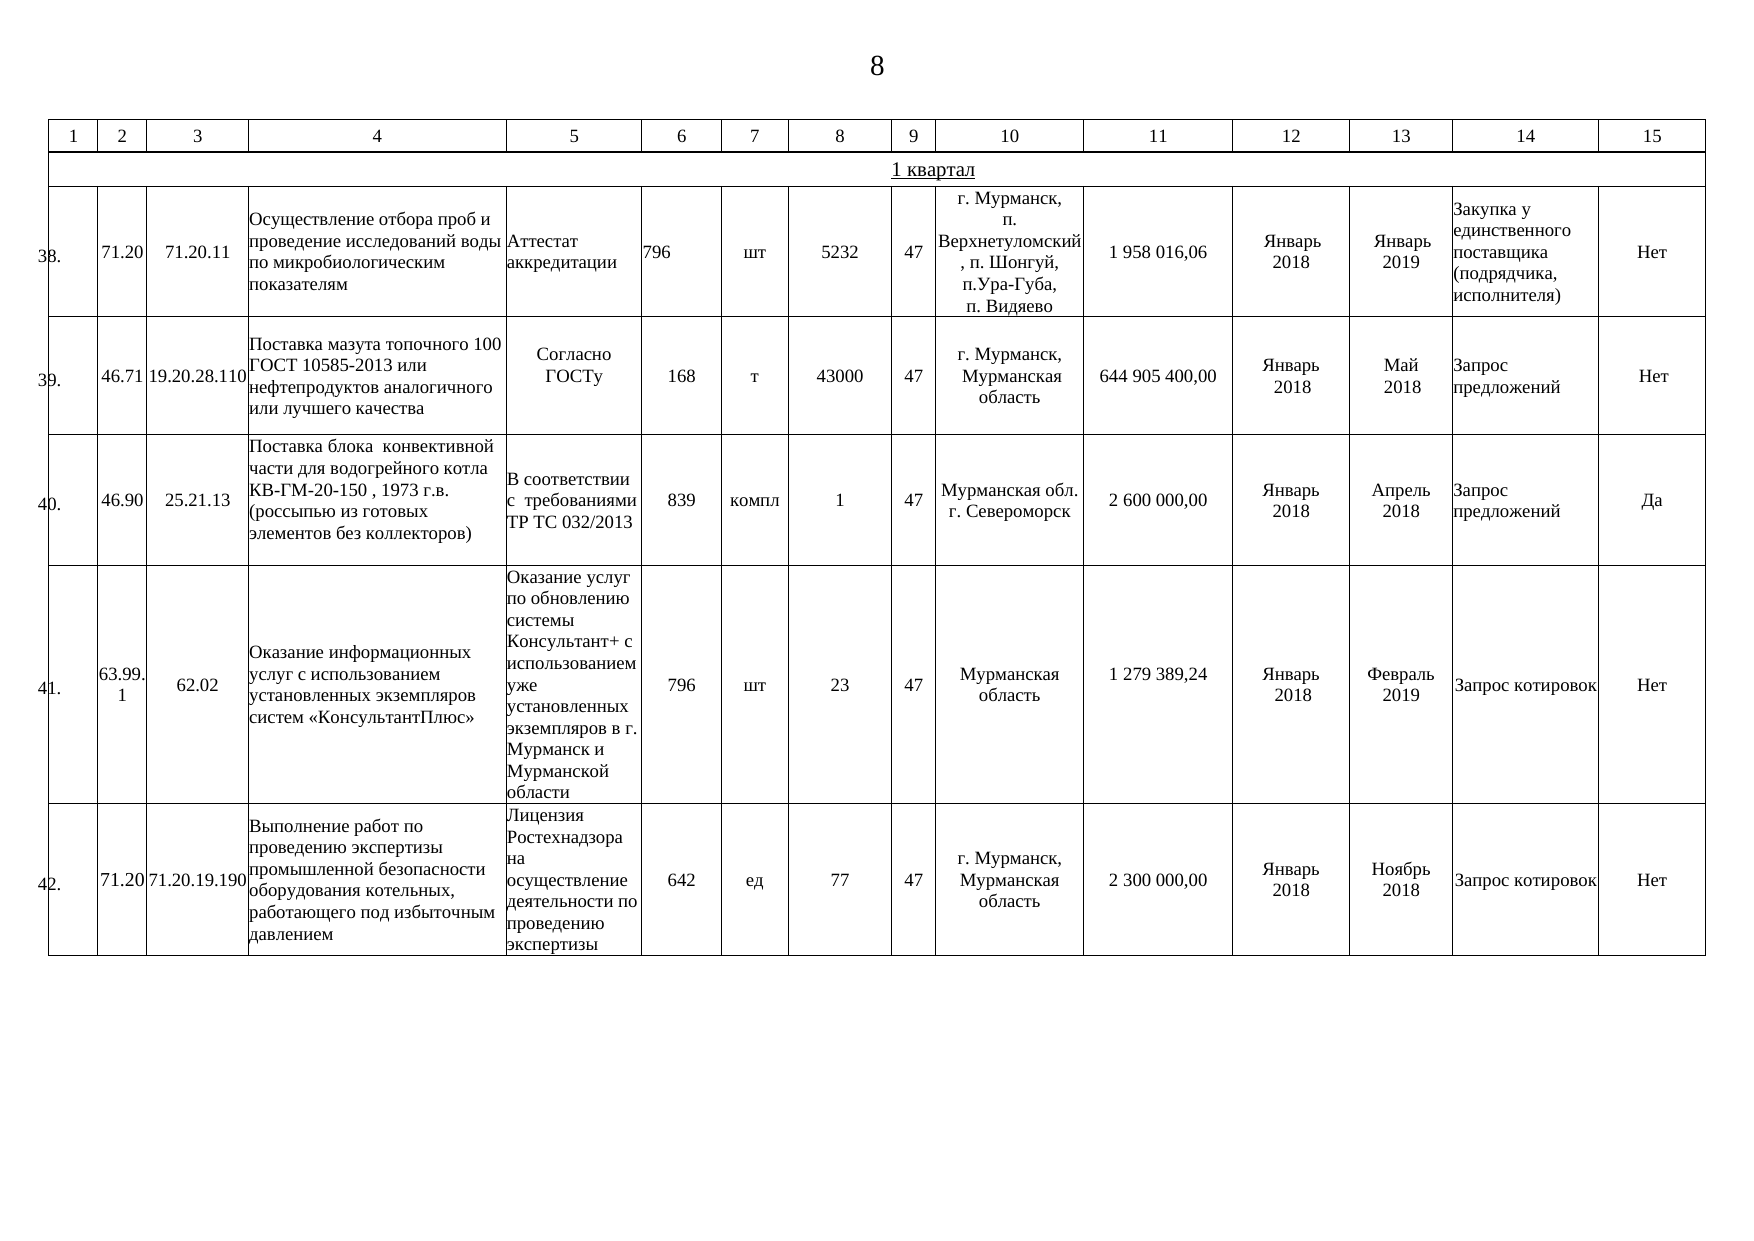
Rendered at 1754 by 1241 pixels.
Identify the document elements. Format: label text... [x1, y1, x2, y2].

table_cell 796 [642, 566, 721, 803]
table_cell [49, 566, 97, 803]
table_cell 71.20 [98, 804, 146, 955]
table_cell 839 [642, 435, 721, 565]
table_cell 1 279 389,24 [1084, 566, 1232, 803]
table_cell 62.02 [147, 566, 248, 803]
table_header 15 [1599, 120, 1705, 151]
table_cell 47 [892, 804, 935, 955]
table_cell В соответствии с требованиями ТР ТС 032/2013 [507, 435, 641, 565]
table_cell Ноябрь 2018 [1350, 804, 1452, 955]
table_cell Февраль 2019 [1350, 566, 1452, 803]
table_cell т [722, 317, 788, 434]
table_cell 71.20.19.190 [147, 804, 248, 955]
table_cell Январь 2018 [1233, 317, 1349, 434]
table_header 6 [642, 120, 721, 151]
table_cell 642 [642, 804, 721, 955]
table_cell Запрос предложений [1453, 435, 1598, 565]
table_cell 46.90 [98, 435, 146, 565]
table_header 5 [507, 120, 641, 151]
table_cell Оказание услуг по обновлению системы Консультант+ с использованием уже установленных экземпляров в г. Мурманск и Мурманской области [507, 566, 641, 803]
table_cell Апрель 2018 [1350, 435, 1452, 565]
table_cell 19.20.28.110 [147, 317, 248, 434]
table_header 12 [1233, 120, 1349, 151]
table_cell Запрос предложений [1453, 317, 1598, 434]
table_cell 1 [789, 435, 891, 565]
table_cell 5232 [789, 187, 891, 316]
table_header 7 [722, 120, 788, 151]
table_cell Май 2018 [1350, 317, 1452, 434]
table_header 1 [49, 120, 97, 151]
table_cell 63.99.1 [98, 566, 146, 803]
table_cell шт [722, 566, 788, 803]
table_cell 1 квартал [49, 153, 1705, 186]
table_cell 2 600 000,00 [1084, 435, 1232, 565]
table_cell 71.20.11 [147, 187, 248, 316]
table_cell 43000 [789, 317, 891, 434]
table_cell 47 [892, 566, 935, 803]
table_cell [49, 435, 97, 565]
table_cell Поставка блока конвективной части для водогрейного котла КВ-ГМ-20-150 , 1973 г.в. (россыпью из готовых элементов без коллекторов) [249, 435, 506, 565]
table_cell 46.71 [98, 317, 146, 434]
table_cell 23 [789, 566, 891, 803]
table_header 3 [147, 120, 248, 151]
table_cell Мурманская область [936, 566, 1083, 803]
table_cell Аттестат аккредитации [507, 187, 641, 316]
table_header 11 [1084, 120, 1232, 151]
table_header 10 [936, 120, 1083, 151]
table_cell Январь 2019 [1350, 187, 1452, 316]
table_cell Январь 2018 [1233, 187, 1349, 316]
table_cell г. Мурманск, Мурманская область [936, 804, 1083, 955]
table_cell 1 958 016,06 [1084, 187, 1232, 316]
table_cell ед [722, 804, 788, 955]
table_header 4 [249, 120, 506, 151]
table_cell 77 [789, 804, 891, 955]
table_cell Поставка мазута топочного 100 ГОСТ 10585-2013 или нефтепродуктов аналогичного или лучшего качества [249, 317, 506, 434]
table_cell Нет [1599, 187, 1705, 316]
table_cell [49, 317, 97, 434]
table_cell Январь 2018 [1233, 804, 1349, 955]
table_cell 47 [892, 317, 935, 434]
table_cell Осуществление отбора проб и проведение исследований воды по микробиологическим показателям [249, 187, 506, 316]
table_header 9 [892, 120, 935, 151]
table_cell Да [1599, 435, 1705, 565]
table_cell Выполнение работ по проведению экспертизы промышленной безопасности оборудования котельных, работающего под избыточным давлением [249, 804, 506, 955]
table_cell 47 [892, 187, 935, 316]
table_header 13 [1350, 120, 1452, 151]
table_cell 47 [892, 435, 935, 565]
table_cell Запрос котировок [1453, 566, 1598, 803]
table_cell 71.20 [98, 187, 146, 316]
table_cell [49, 187, 97, 316]
table_cell 644 905 400,00 [1084, 317, 1232, 434]
table_cell Оказание информационных услуг с использованием установленных экземпляров систем «КонсультантПлюс» [249, 566, 506, 803]
table_cell Мурманская обл. г. Североморск [936, 435, 1083, 565]
table_cell Нет [1599, 566, 1705, 803]
table_cell г. Мурманск, п. Верхнетуломский, п. Шонгуй, п.Ура-Губа, п. Видяево [936, 187, 1083, 316]
table_cell 796 [642, 187, 721, 316]
table_cell г. Мурманск, Мурманская область [936, 317, 1083, 434]
table_cell Согласно ГОСТу [507, 317, 641, 434]
table_cell шт [722, 187, 788, 316]
table_cell Закупка у единственного поставщика (подрядчика, исполнителя) [1453, 187, 1598, 316]
table_cell 25.21.13 [147, 435, 248, 565]
table_cell Запрос котировок [1453, 804, 1598, 955]
table_header 14 [1453, 120, 1598, 151]
table_cell Лицензия Ростехнадзора на осуществление деятельности по проведению экспертизы [507, 804, 641, 955]
table_cell [49, 804, 97, 955]
table_header 8 [789, 120, 891, 151]
table_cell Январь 2018 [1233, 566, 1349, 803]
table_cell 168 [642, 317, 721, 434]
table_header 2 [98, 120, 146, 151]
table_cell Январь 2018 [1233, 435, 1349, 565]
table_cell Нет [1599, 804, 1705, 955]
table_cell Нет [1599, 317, 1705, 434]
table_cell компл [722, 435, 788, 565]
table_cell 2 300 000,00 [1084, 804, 1232, 955]
